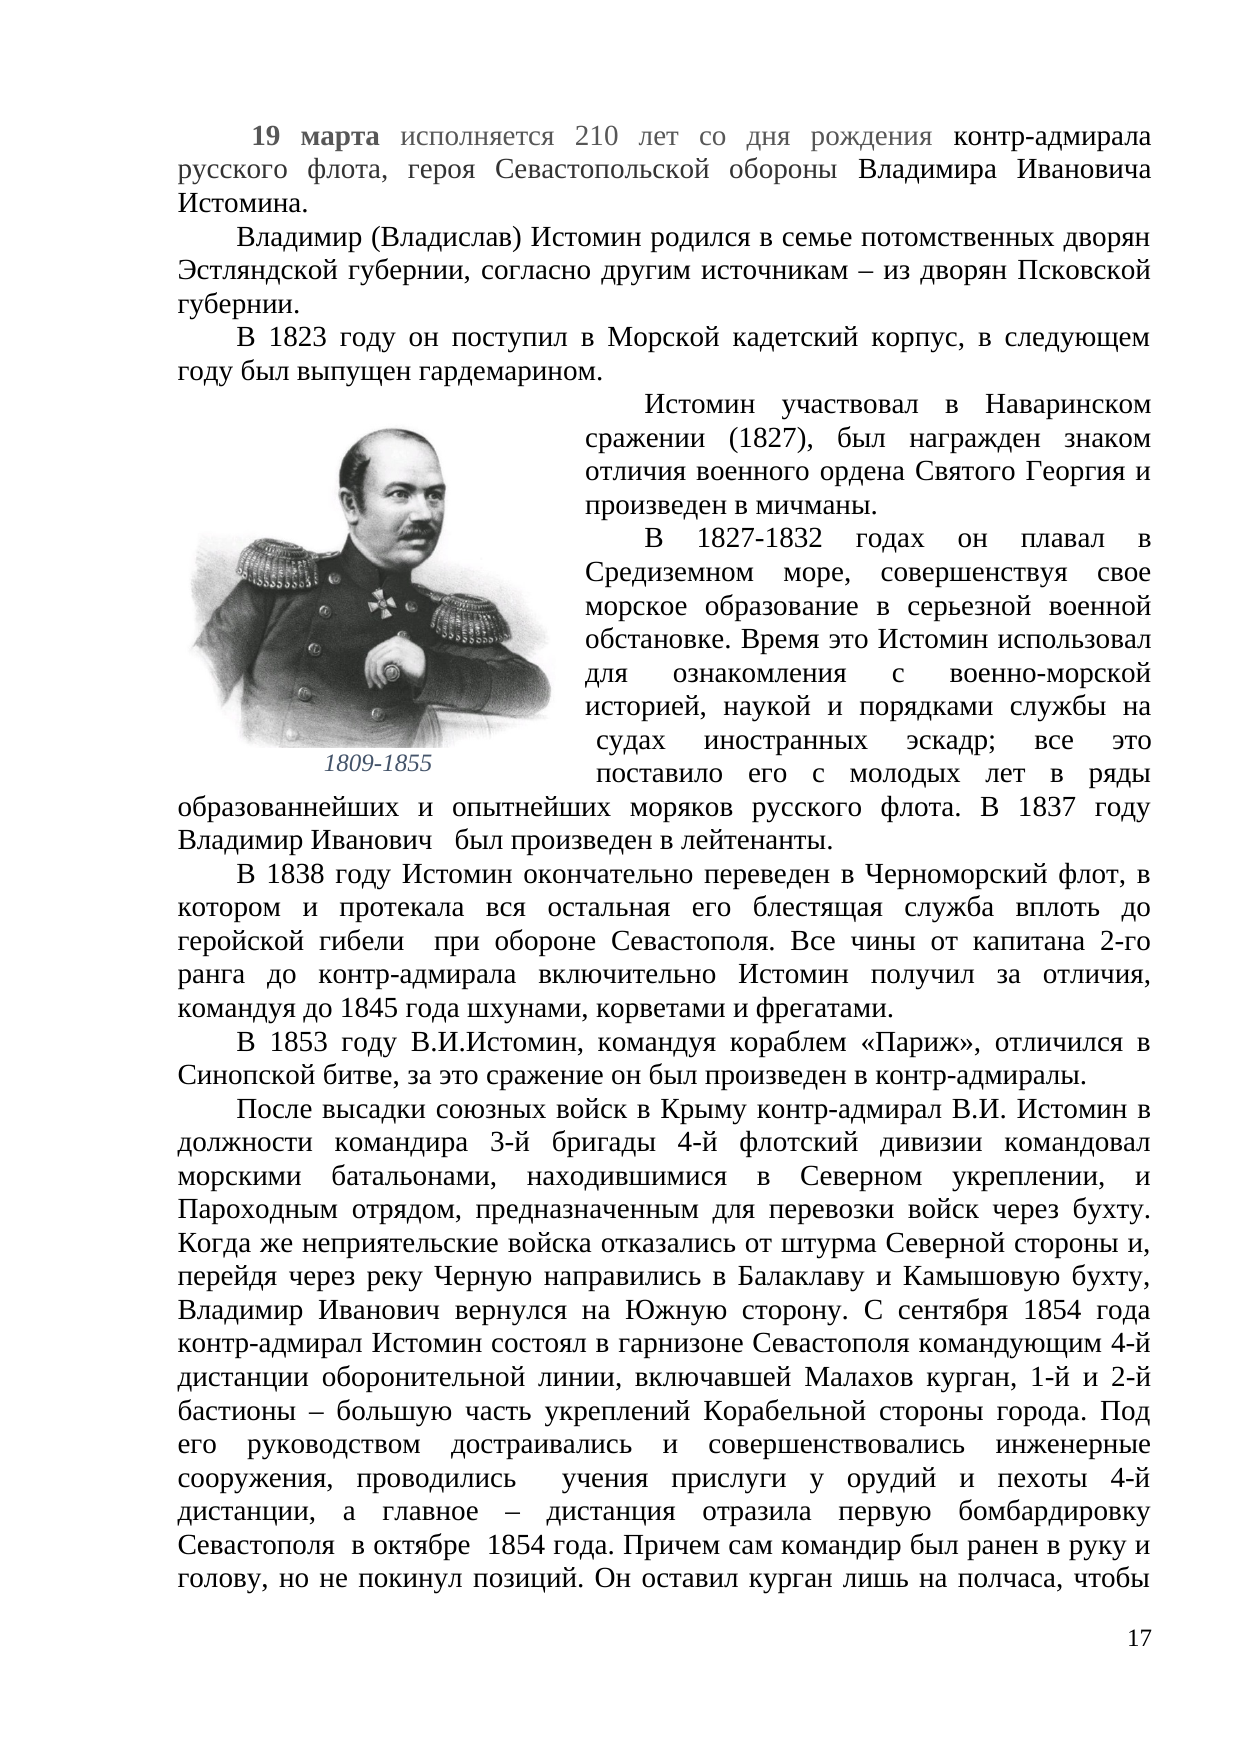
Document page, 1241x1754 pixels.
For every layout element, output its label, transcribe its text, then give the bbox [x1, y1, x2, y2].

text Владимир (Владислав) Истомин родился в семье потомственных дворян Эстляндской губернии, согласно другим источникам – из дворян Псковской губернии. [177, 219, 1152, 319]
picture [166, 401, 567, 777]
text В 1853 году В.И.Истомин, командуя кораблем «Париж», отличился в Синопской битве, за это сражение он был произведен в контр-адмиралы. [177, 1024, 1152, 1091]
text В 1823 году он поступил в Морской кадетский корпус, в следующем году был выпущен гардемарином. [177, 319, 1152, 386]
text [177, 1091, 1152, 1594]
text 19 марта исполняется 210 лет со дня рождения контр-адмирала русского флота, героя Севастопольской обороны Владимира Ивановича Истомина. [177, 118, 1152, 219]
text Истомин участвовал в Наваринском сражении (1827), был награжден знаком отличия военного ордена Святого Георгия и произведен в мичманы. [177, 386, 1152, 521]
text В 1838 году Истомин окончательно переведен в Черноморский флот, в котором и протекала вся остальная его блестящая служба вплоть до геройской гибели при обороне Севастополя. Все чины от капитана 2-го ранга до контр-адмирала включительно Истомин получил за отличия, командуя до 1845 года шхунами, корветами и фрегатами. [177, 856, 1152, 1024]
text В 1827-1832 годах он плавал в Средиземном море, совершенствуя свое морское образование в серьезной военной обстановке. Время это Истомин использовал для ознакомления с военно-морской историей, наукой и порядками службы на судах иностранных эскадр; все это поставило его с молодых лет в ряды образованнейших и опытнейших моряков русского флота. В 1837 году Владимир Иванович был произведен в лейтенанты. [177, 521, 1152, 856]
